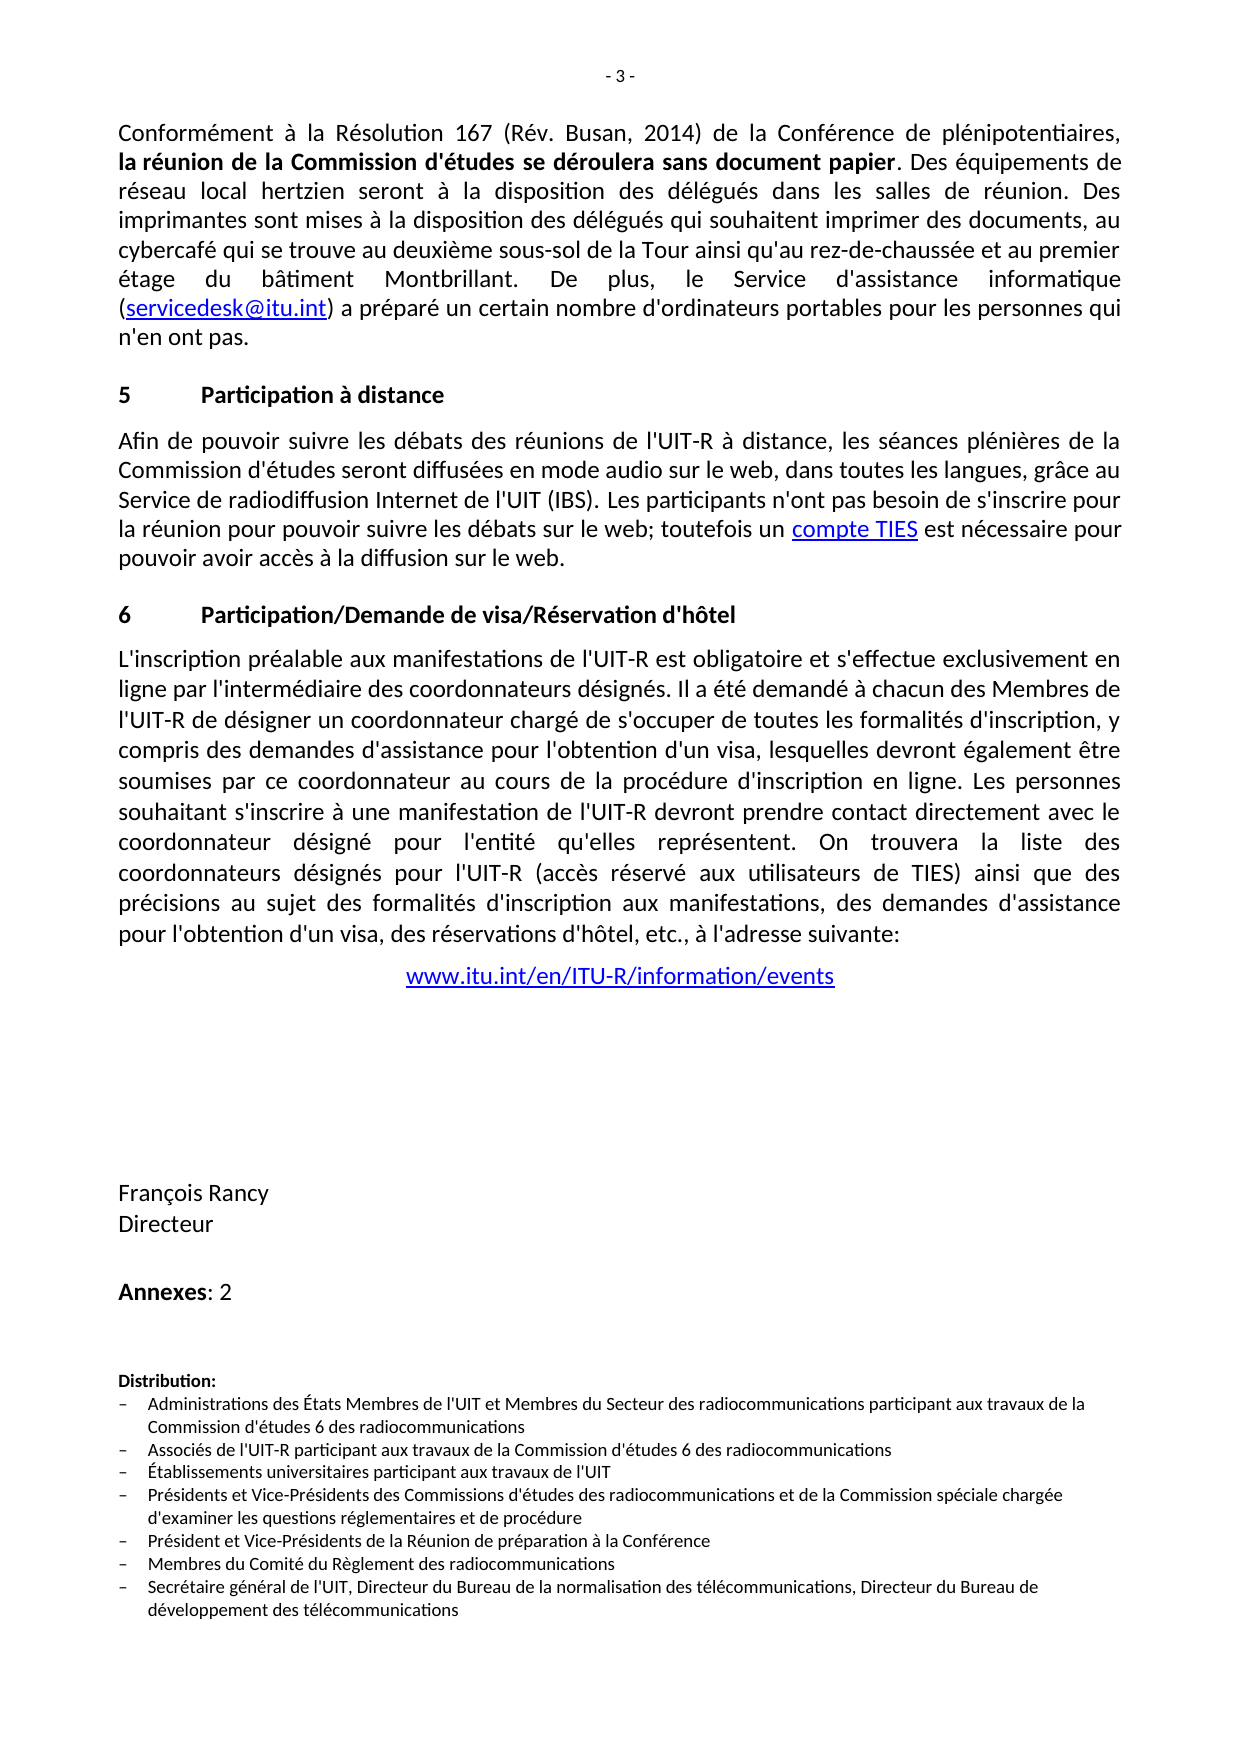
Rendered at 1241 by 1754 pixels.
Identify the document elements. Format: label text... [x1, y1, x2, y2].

text – Établissements universitaires participant aux travaux de l'UIT [118, 1461, 1122, 1484]
text François Rancy Directeur [118, 1177, 1122, 1238]
text Annexes: 2 [118, 1276, 1122, 1307]
text Conformément à la Résolution 167 (Rév. Busan, 2014) de la Conférence de plénipotentiaires, la réunion de la Commission d'études se déroulera sans document papier. Des équipements de réseau local hertzien seront à la disposition des délégués dans les salles de réunion. Des imprimantes sont mises à la disposition des délégués qui souhaitent imprimer des documents, au cybercafé qui se trouve au deuxième sous-sol de la Tour ainsi qu'au rez-de-chaussée et au premier étage du bâtiment Montbrillant. De plus, le Service d'assistance informatique (servicedesk@itu.int) a préparé un certain nombre d'ordinateurs portables pour les personnes qui n'en ont pas. [118, 118, 1122, 351]
text – Président et Vice-Présidents de la Réunion de préparation à la Conférence [118, 1529, 1122, 1552]
text – Secrétaire général de l'UIT, Directeur du Bureau de la normalisation des télécommunications, Directeur du Bureau de développement des télécommunications [118, 1575, 1122, 1621]
text – Administrations des États Membres de l'UIT et Membres du Secteur des radiocommunications participant aux travaux de la Commission d'études 6 des radiocommunications [118, 1392, 1122, 1438]
text www.itu.int/en/ITU-R/information/events [118, 961, 1122, 990]
text L'inscription préalable aux manifestations de l'UIT-R est obligatoire et s'effectue exclusivement en ligne par l'intermédiaire des coordonnateurs désignés. Il a été demandé à chacun des Membres de l'UIT-R de désigner un coordonnateur chargé de s'occuper de toutes les formalités d'inscription, y compris des demandes d'assistance pour l'obtention d'un visa, lesquelles devront également être soumises par ce coordonnateur au cours de la procédure d'inscription en ligne. Les personnes souhaitant s'inscrire à une manifestation de l'UIT-R devront prendre contact directement avec le coordonnateur désigné pour l'entité qu'elles représentent. On trouvera la liste des coordonnateurs désignés pour l'UIT-R (accès réservé aux utilisateurs de TIES) ainsi que des précisions au sujet des formalités d'inscription aux manifestations, des demandes d'assistance pour l'obtention d'un visa, des réservations d'hôtel, etc., à l'adresse suivante: [118, 643, 1122, 948]
subtitle 5 Participation à distance [118, 376, 1122, 410]
text – Membres du Comité du Règlement des radiocommunications [118, 1552, 1122, 1575]
text Afin de pouvoir suivre les débats des réunions de l'UIT-R à distance, les séances plénières de la Commission d'études seront diffusées en mode audio sur le web, dans toutes les langues, grâce au Service de radiodiffusion Internet de l'UIT (IBS). Les participants n'ont pas besoin de s'inscrire pour la réunion pour pouvoir suivre les débats sur le web; toutefois un compte TIES est nécessaire pour pouvoir avoir accès à la diffusion sur le web. [118, 426, 1122, 572]
text Distribution: [118, 1369, 1122, 1392]
text – Présidents et Vice-Présidents des Commissions d'études des radiocommunications et de la Commission spéciale chargée d'examiner les questions réglementaires et de procédure [118, 1484, 1122, 1529]
text – Associés de l'UIT-R participant aux travaux de la Commission d'études 6 des radiocommunications [118, 1438, 1122, 1461]
subtitle 6 Participation/Demande de visa/Réservation d'hôtel [118, 597, 1122, 631]
